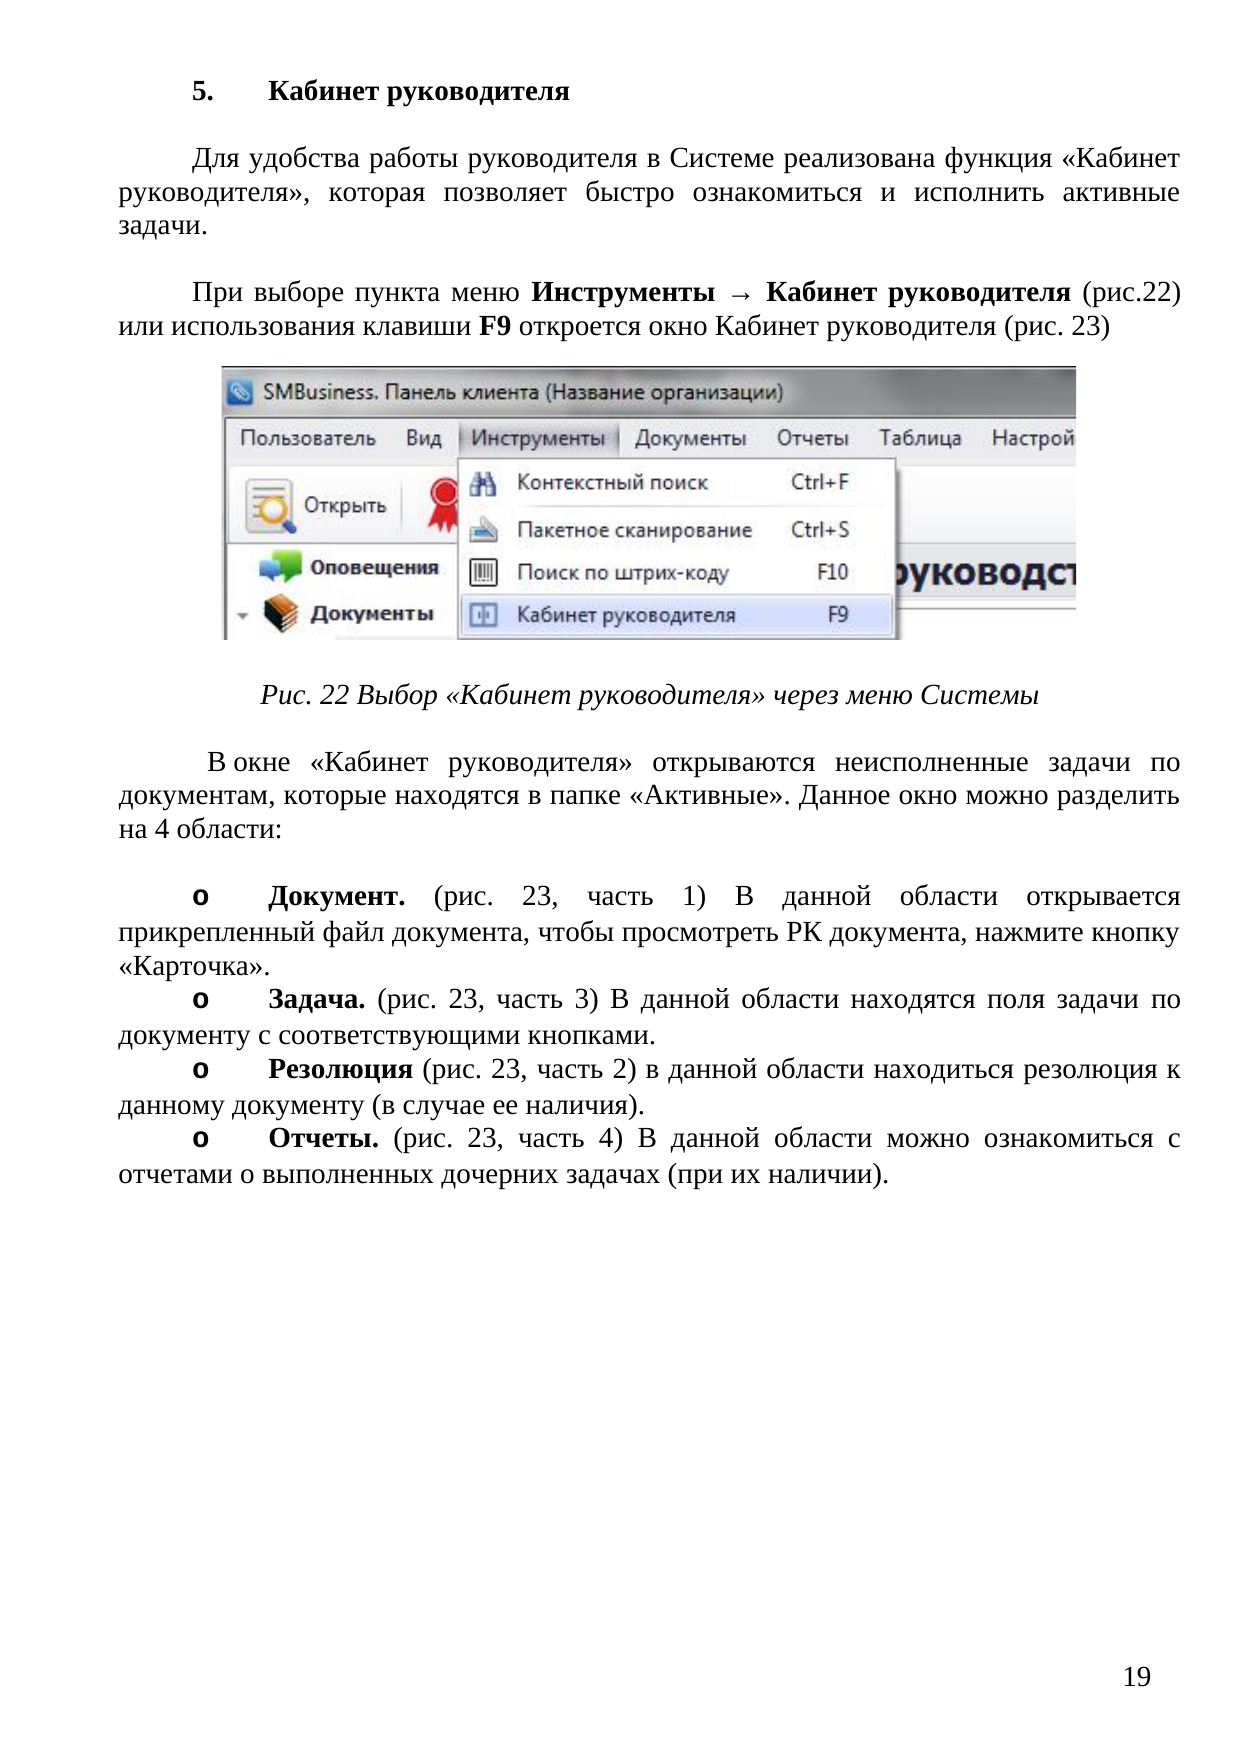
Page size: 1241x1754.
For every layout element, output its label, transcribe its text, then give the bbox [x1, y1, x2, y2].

list Резолюция (рис. 23, часть 2) в данной области находиться резолюция к данному документу (в случае ее наличия). [118, 1051, 1181, 1120]
list Документ. (рис. 23, часть 1) В данной области открывается прикрепленный файл документа, чтобы просмотреть РК документа, нажмите кнопку «Карточка». [118, 878, 1181, 981]
text 19 [1122, 1659, 1181, 1693]
text При выборе пункта меню Инструменты → Кабинет руководителя (рис.22) или использования клавиши F9 откроется окно Кабинет руководителя (рис. 23) [118, 274, 1181, 341]
text Рис. 22 Выбор «Кабинет руководителя» через меню Системы [118, 677, 1182, 710]
picture [221, 366, 1077, 640]
text Для удобства работы руководителя в Системе реализована функция «Кабинет руководителя», которая позволяет быстро ознакомиться и исполнить активные задачи. [118, 140, 1181, 241]
list Задача. (рис. 23, часть 3) В данной области находятся поля задачи по документу с соответствующими кнопками. [118, 981, 1181, 1051]
list окне «Кабинет руководителя» открываются неисполненные задачи по документам, которые находятся в папке «Активные». Данное окно можно разделить на 4 области: [119, 744, 1181, 844]
list Отчеты. (рис. 23, часть 4) В данной области можно ознакомиться с отчетами о выполненных дочерних задачах (при их наличии). [118, 1120, 1181, 1190]
list Кабинет руководителя [118, 73, 1181, 107]
